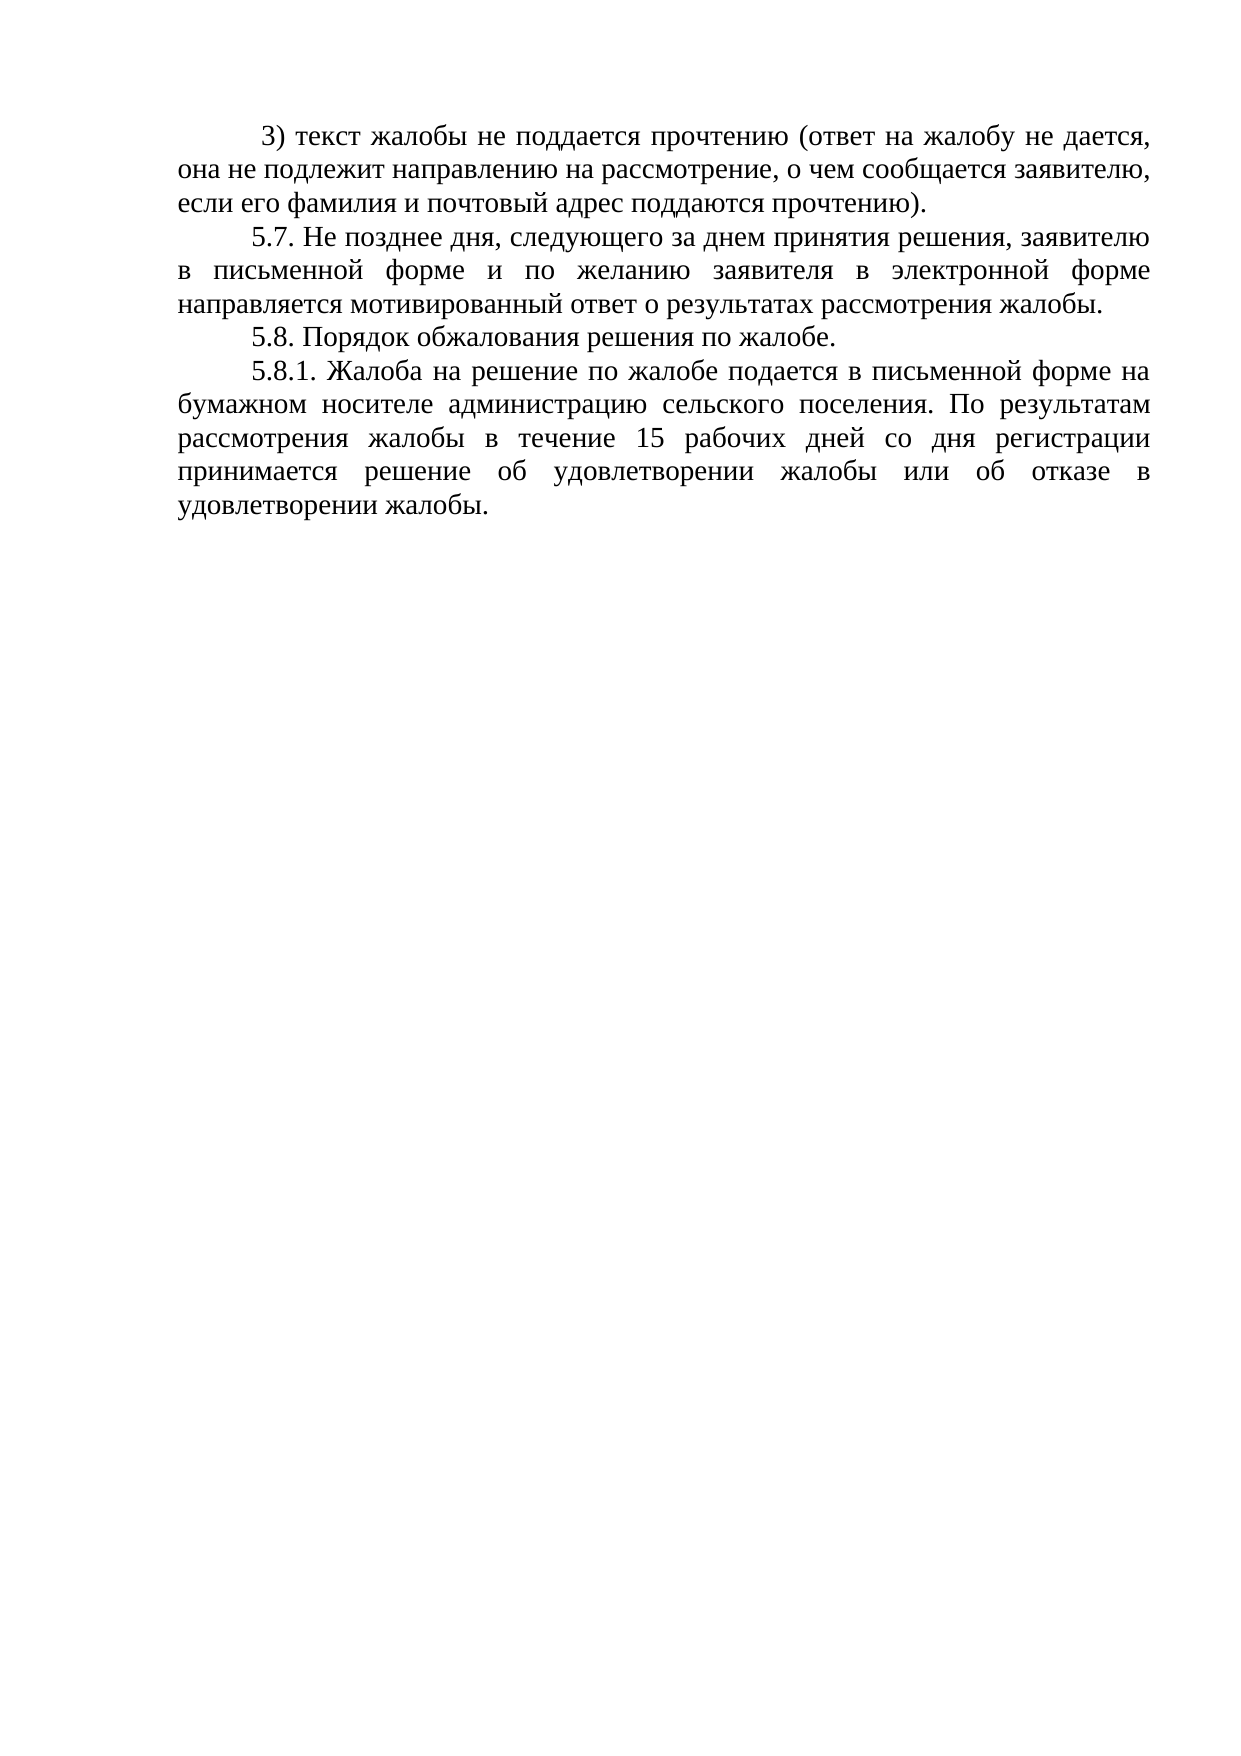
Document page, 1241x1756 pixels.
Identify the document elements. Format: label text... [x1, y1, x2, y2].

text 5.7. Не позднее дня, следующего за днем принятия решения, заявителю в письменной форме и по желанию заявителя в электронной форме направляется мотивированный ответ о результатах рассмотрения жалобы. [177, 219, 1152, 319]
text 5.8. Порядок обжалования решения по жалобе. [177, 319, 1152, 353]
text 5.8.1. Жалоба на решение по жалобе подается в письменной форме на бумажном носителе администрацию сельского поселения. По результатам рассмотрения жалобы в течение 15 рабочих дней со дня регистрации принимается решение об удовлетворении жалобы или об отказе в удовлетворении жалобы. [177, 353, 1152, 521]
text 3) текст жалобы не поддается прочтению (ответ на жалобу не дается, она не подлежит направлению на рассмотрение, о чем сообщается заявителю, если его фамилия и почтовый адрес поддаются прочтению). [177, 118, 1152, 219]
